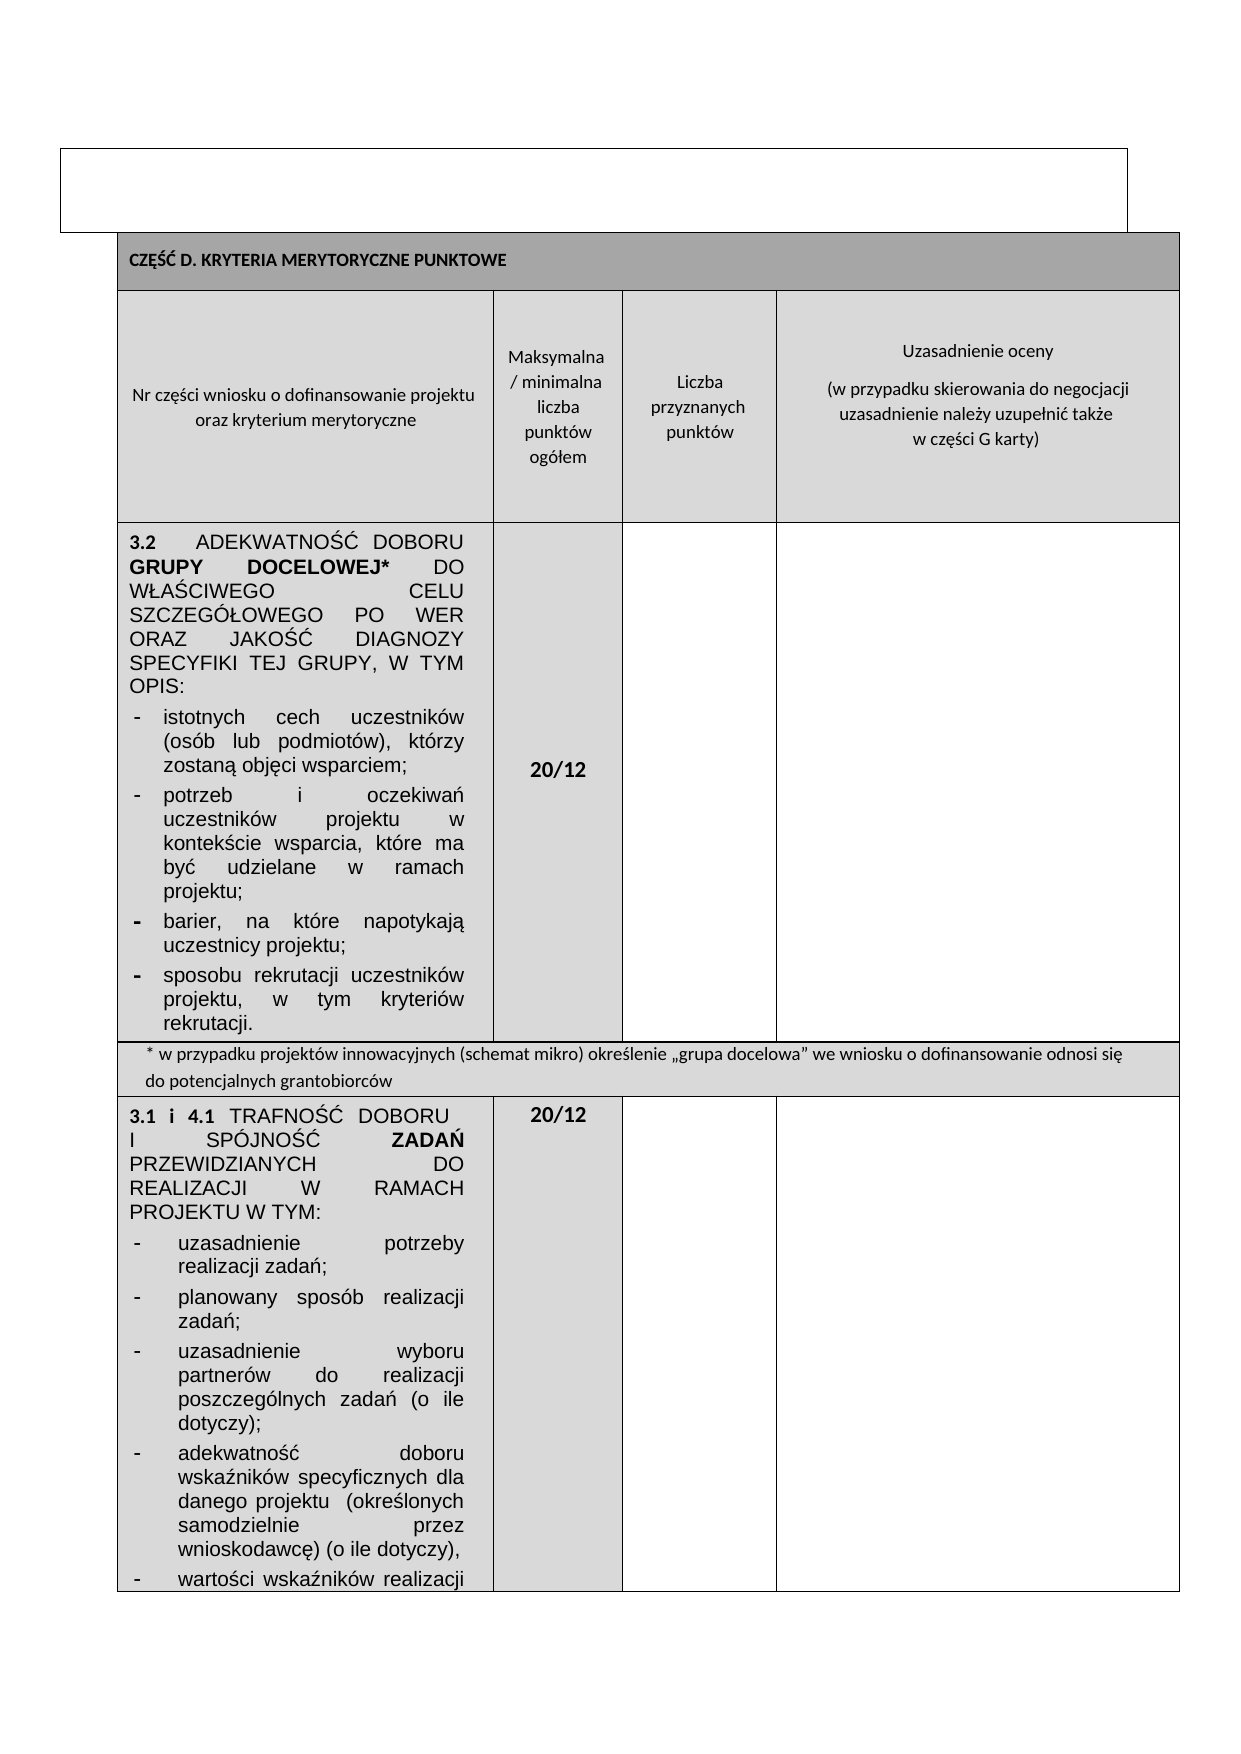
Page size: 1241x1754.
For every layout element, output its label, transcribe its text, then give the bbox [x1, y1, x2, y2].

table_cell Nr części wniosku o dofinansowanie projektu oraz kryterium merytoryczne [118, 291, 493, 522]
table_cell [777, 523, 1179, 1041]
table_cell * w przypadku projektów innowacyjnych (schemat mikro) określenie „grupa docelowa” we wniosku o dofinansowanie odnosi się do potencjalnych grantobiorców [118, 1043, 1179, 1096]
table_cell 20/12 [494, 1097, 622, 1591]
table_cell [777, 1097, 1179, 1591]
table_cell [623, 1097, 776, 1591]
table_cell Uzasadnienie oceny (w przypadku skierowania do negocjacji uzasadnienie należy uzupełnić także w części G karty) [777, 291, 1179, 522]
table_cell 3.2 ADEKWATNOŚĆ DOBORU GRUPY DOCELOWEJ* DO WŁAŚCIWEGO CELU SZCZEGÓŁOWEGO PO WER ORAZ JAKOŚĆ DIAGNOZY SPECYFIKI TEJ GRUPY, W TYM OPIS: istotnych cech uczestników (osób lub podmiotów), którzy zostaną objęci wsparciem; potrzeb i oczekiwań uczestników projektu w kontekście wsparcia, które ma być udzielane w ramach projektu; barier, na które napotykają uczestnicy projektu; sposobu rekrutacji uczestników projektu, w tym kryteriów rekrutacji. [118, 523, 493, 1041]
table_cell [61, 149, 1127, 232]
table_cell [118, 1097, 493, 1591]
table_cell CZĘŚĆ D. KRYTERIA MERYTORYCZNE PUNKTOWE [118, 233, 1179, 290]
table_cell Maksymalna / minimalna liczba punktów ogółem [494, 291, 622, 522]
table_cell [623, 523, 776, 1041]
table_cell 20/12 [494, 523, 622, 1041]
table_cell Liczba przyznanych punktów [623, 291, 776, 522]
